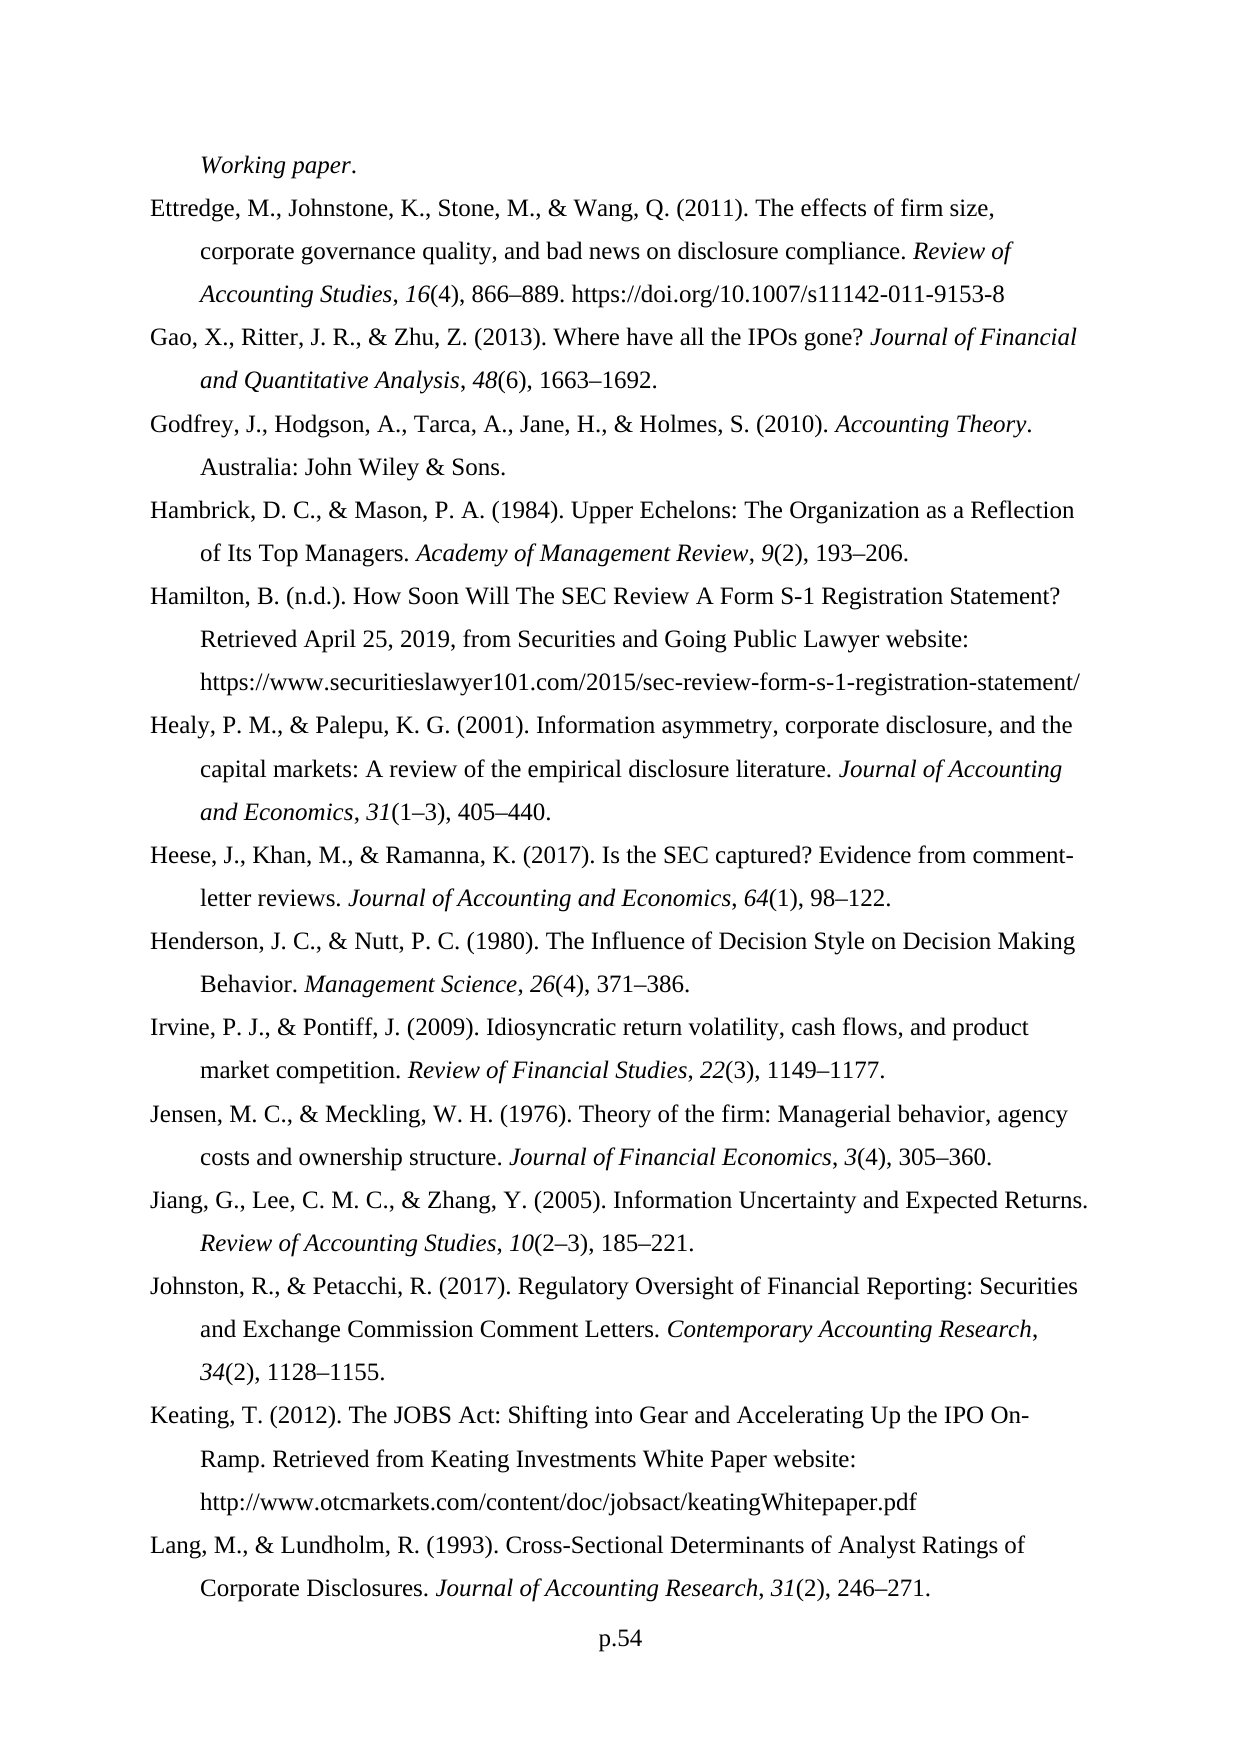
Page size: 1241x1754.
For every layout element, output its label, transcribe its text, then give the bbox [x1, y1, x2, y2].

text Hamilton, B. (n.d.). How Soon Will The SEC Review A Form S-1 Registration Statement? Retrieved April 25, 2019, from Securities and Going Public Lawyer website: https://www.securitieslawyer101.com/2015/sec-review-form-s-1-registration-statement/ [150, 581, 1090, 696]
text Irvine, P. J., & Pontiff, J. (2009). Idiosyncratic return volatility, cash flows, and product market competition. Review of Financial Studies, 22(3), 1149–1177. [150, 1012, 1090, 1084]
text Godfrey, J., Hodgson, A., Tarca, A., Jane, H., & Holmes, S. (2010). Accounting Theory. Australia: John Wiley & Sons. [150, 409, 1090, 481]
text Lang, M., & Lundholm, R. (1993). Cross-Sectional Determinants of Analyst Ratings of Corporate Disclosures. Journal of Accounting Research, 31(2), 246–271. [150, 1530, 1090, 1602]
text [150, 150, 1090, 179]
text Healy, P. M., & Palepu, K. G. (2001). Information asymmetry, corporate disclosure, and the capital markets: A review of the empirical disclosure literature. Journal of Accounting and Economics, 31(1–3), 405–440. [150, 711, 1090, 826]
text Heese, J., Khan, M., & Ramanna, K. (2017). Is the SEC captured? Evidence from comment-letter reviews. Journal of Accounting and Economics, 64(1), 98–122. [150, 840, 1090, 912]
text Johnston, R., & Petacchi, R. (2017). Regulatory Oversight of Financial Reporting: Securities and Exchange Commission Comment Letters. Contemporary Accounting Research, 34(2), 1128–1155. [150, 1271, 1090, 1386]
text Hambrick, D. C., & Mason, P. A. (1984). Upper Echelons: The Organization as a Reflection of Its Top Managers. Academy of Management Review, 9(2), 193–206. [150, 495, 1090, 567]
text Henderson, J. C., & Nutt, P. C. (1980). The Influence of Decision Style on Decision Making Behavior. Management Science, 26(4), 371–386. [150, 926, 1090, 998]
text Ettredge, M., Johnstone, K., Stone, M., & Wang, Q. (2011). The effects of firm size, corporate governance quality, and bad news on disclosure compliance. Review of Accounting Studies, 16(4), 866–889. https://doi.org/10.1007/s11142-011-9153-8 [150, 193, 1090, 308]
text Keating, T. (2012). The JOBS Act: Shifting into Gear and Accelerating Up the IPO On-Ramp. Retrieved from Keating Investments White Paper website: http://www.otcmarkets.com/content/doc/jobsact/keatingWhitepaper.pdf [150, 1401, 1090, 1516]
text Gao, X., Ritter, J. R., & Zhu, Z. (2013). Where have all the IPOs gone? Journal of Financial and Quantitative Analysis, 48(6), 1663–1692. [150, 322, 1090, 394]
text Jensen, M. C., & Meckling, W. H. (1976). Theory of the firm: Managerial behavior, agency costs and ownership structure. Journal of Financial Economics, 3(4), 305–360. [150, 1099, 1090, 1171]
text Jiang, G., Lee, C. M. C., & Zhang, Y. (2005). Information Uncertainty and Expected Returns. Review of Accounting Studies, 10(2–3), 185–221. [150, 1185, 1090, 1257]
